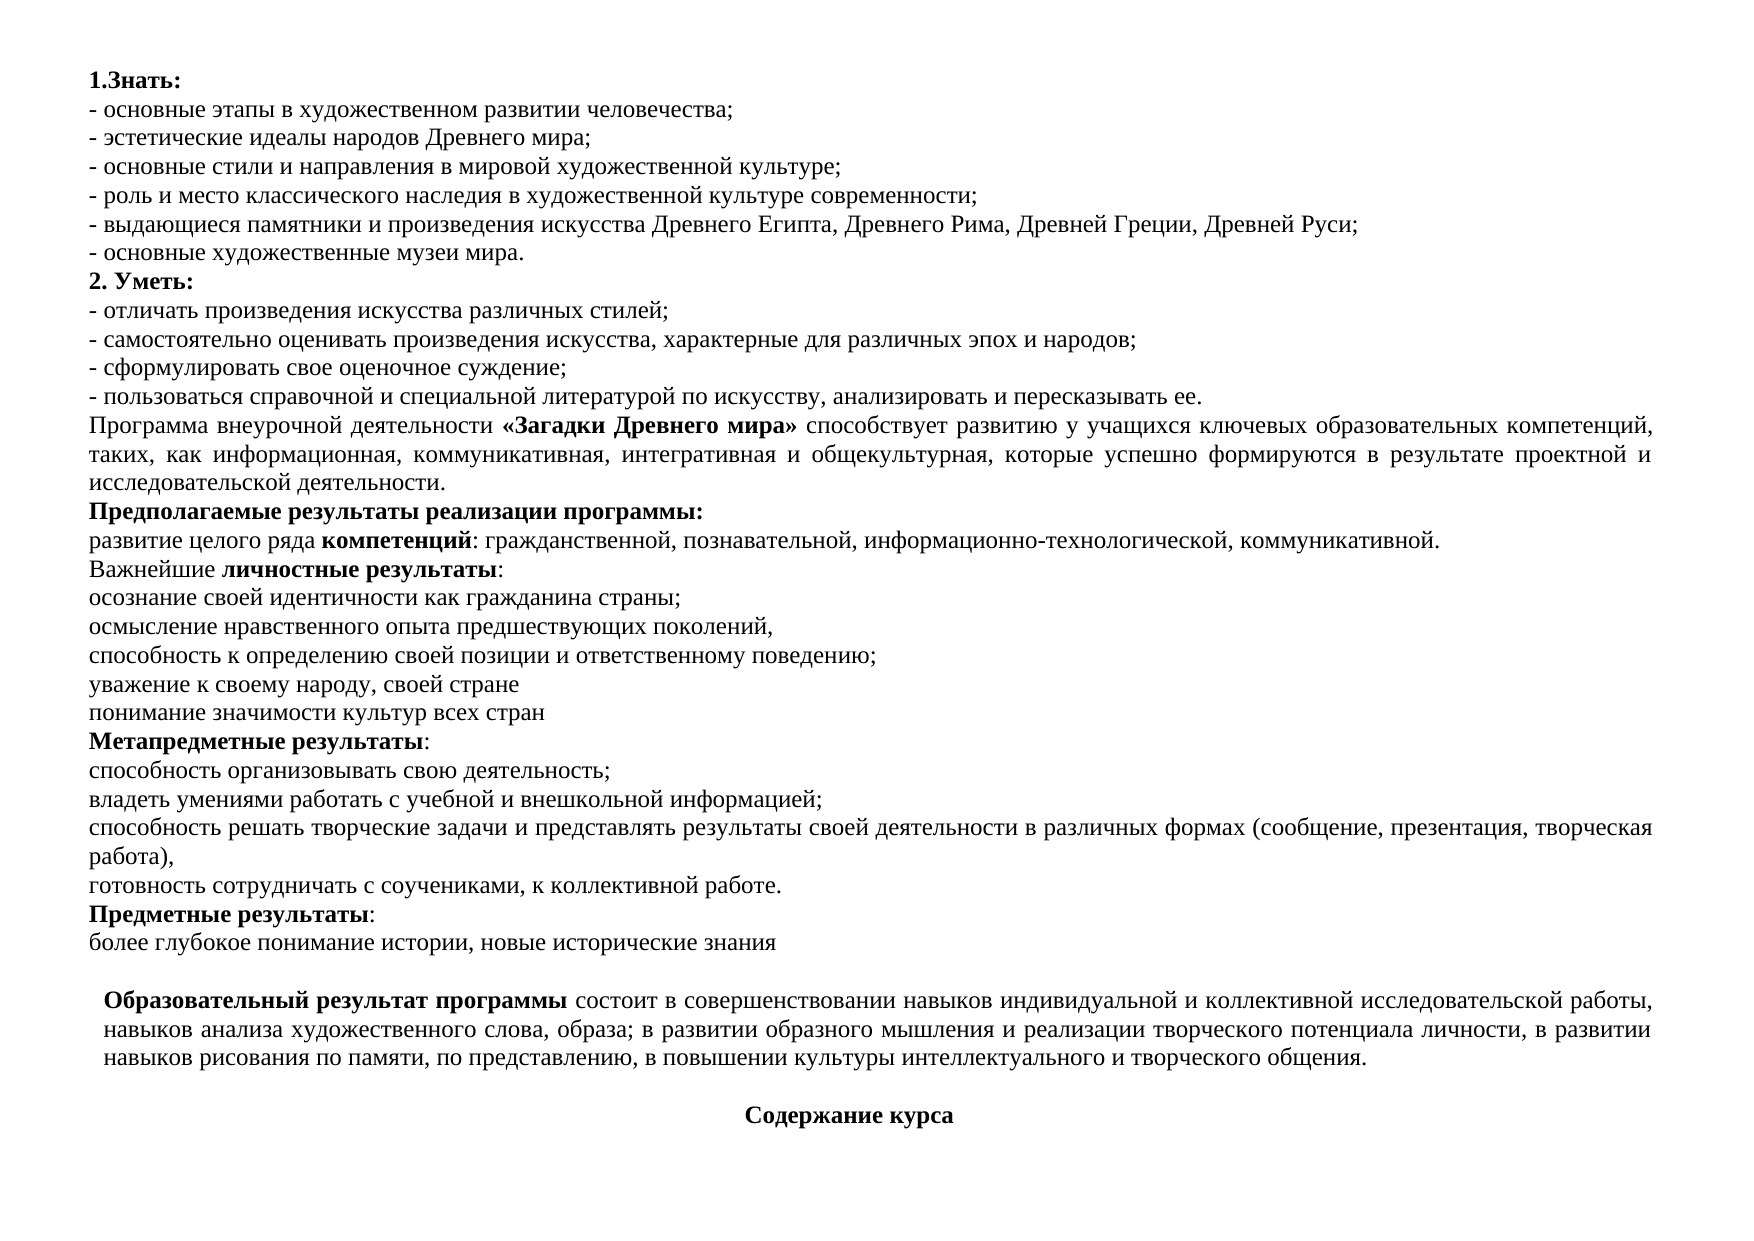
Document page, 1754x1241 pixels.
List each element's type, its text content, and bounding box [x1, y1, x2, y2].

text владеть умениями работать с учебной и внешкольной информацией; [89, 784, 1654, 812]
text Содержание курса [44, 1100, 1654, 1129]
text - пользоваться справочной и специальной литературой по искусству, анализировать и пересказывать ее. [89, 381, 1654, 410]
text способность организовывать свою деятельность; [89, 755, 1654, 784]
text осознание своей идентичности как гражданина страны; [89, 582, 1654, 611]
text - эстетические идеалы народов Древнего мира; [89, 122, 1654, 151]
text понимание значимости культур всех стран [89, 697, 1654, 726]
text Предметные результаты: [89, 899, 1654, 927]
text Метапредметные результаты: [89, 726, 1654, 755]
text осмысление нравственного опыта предшествующих поколений, [89, 611, 1654, 640]
text - основные художественные музеи мира. [89, 237, 1654, 266]
text Программа внеурочной деятельности «Загадки Древнего мира» способствует развитию у учащихся ключевых образовательных компетенций, таких, как информационная, коммуникативная, интегративная и общекультурная, которые успешно формируются в результате проектной и исследовательской деятельности. [89, 410, 1654, 496]
text - основные этапы в художественном развитии человечества; [89, 94, 1654, 122]
text более глубокое понимание истории, новые исторические знания [89, 927, 1654, 956]
text готовность сотрудничать с соучениками, к коллективной работе. [89, 870, 1654, 899]
text 2. Уметь: [89, 266, 1654, 295]
text - отличать произведения искусства различных стилей; [89, 295, 1654, 324]
text 1.Знать: [89, 65, 1654, 94]
text уважение к своему народу, своей стране [89, 669, 1654, 697]
text - роль и место классического наследия в художественной культуре современности; [89, 180, 1654, 209]
text Предполагаемые результаты реализации программы: [89, 496, 1654, 525]
text развитие целого ряда компетенций: гражданственной, познавательной, информационно-технологической, коммуникативной. [89, 525, 1654, 554]
text - сформулировать свое оценочное суждение; [89, 352, 1654, 381]
text - основные стили и направления в мировой художественной культуре; [89, 151, 1654, 180]
text - самостоятельно оценивать произведения искусства, характерные для различных эпох и народов; [89, 324, 1654, 352]
text способность решать творческие задачи и представлять результаты своей деятельности в различных формах (сообщение, презентация, творческая работа), [89, 812, 1654, 870]
text способность к определению своей позиции и ответственному поведению; [89, 640, 1654, 669]
text Образовательный результат программы состоит в совершенствовании навыков индивидуальной и коллективной исследовательской работы, навыков анализа художественного слова, образа; в развитии образного мышления и реализации творческого потенциала личности, в развитии навыков рисования по памяти, по представлению, в повышении культуры интеллектуального и творческого общения. [103, 985, 1654, 1071]
text - выдающиеся памятники и произведения искусства Древнего Египта, Древнего Рима, Древней Греции, Древней Руси; [89, 209, 1654, 237]
text Важнейшие личностные результаты: [89, 554, 1654, 582]
